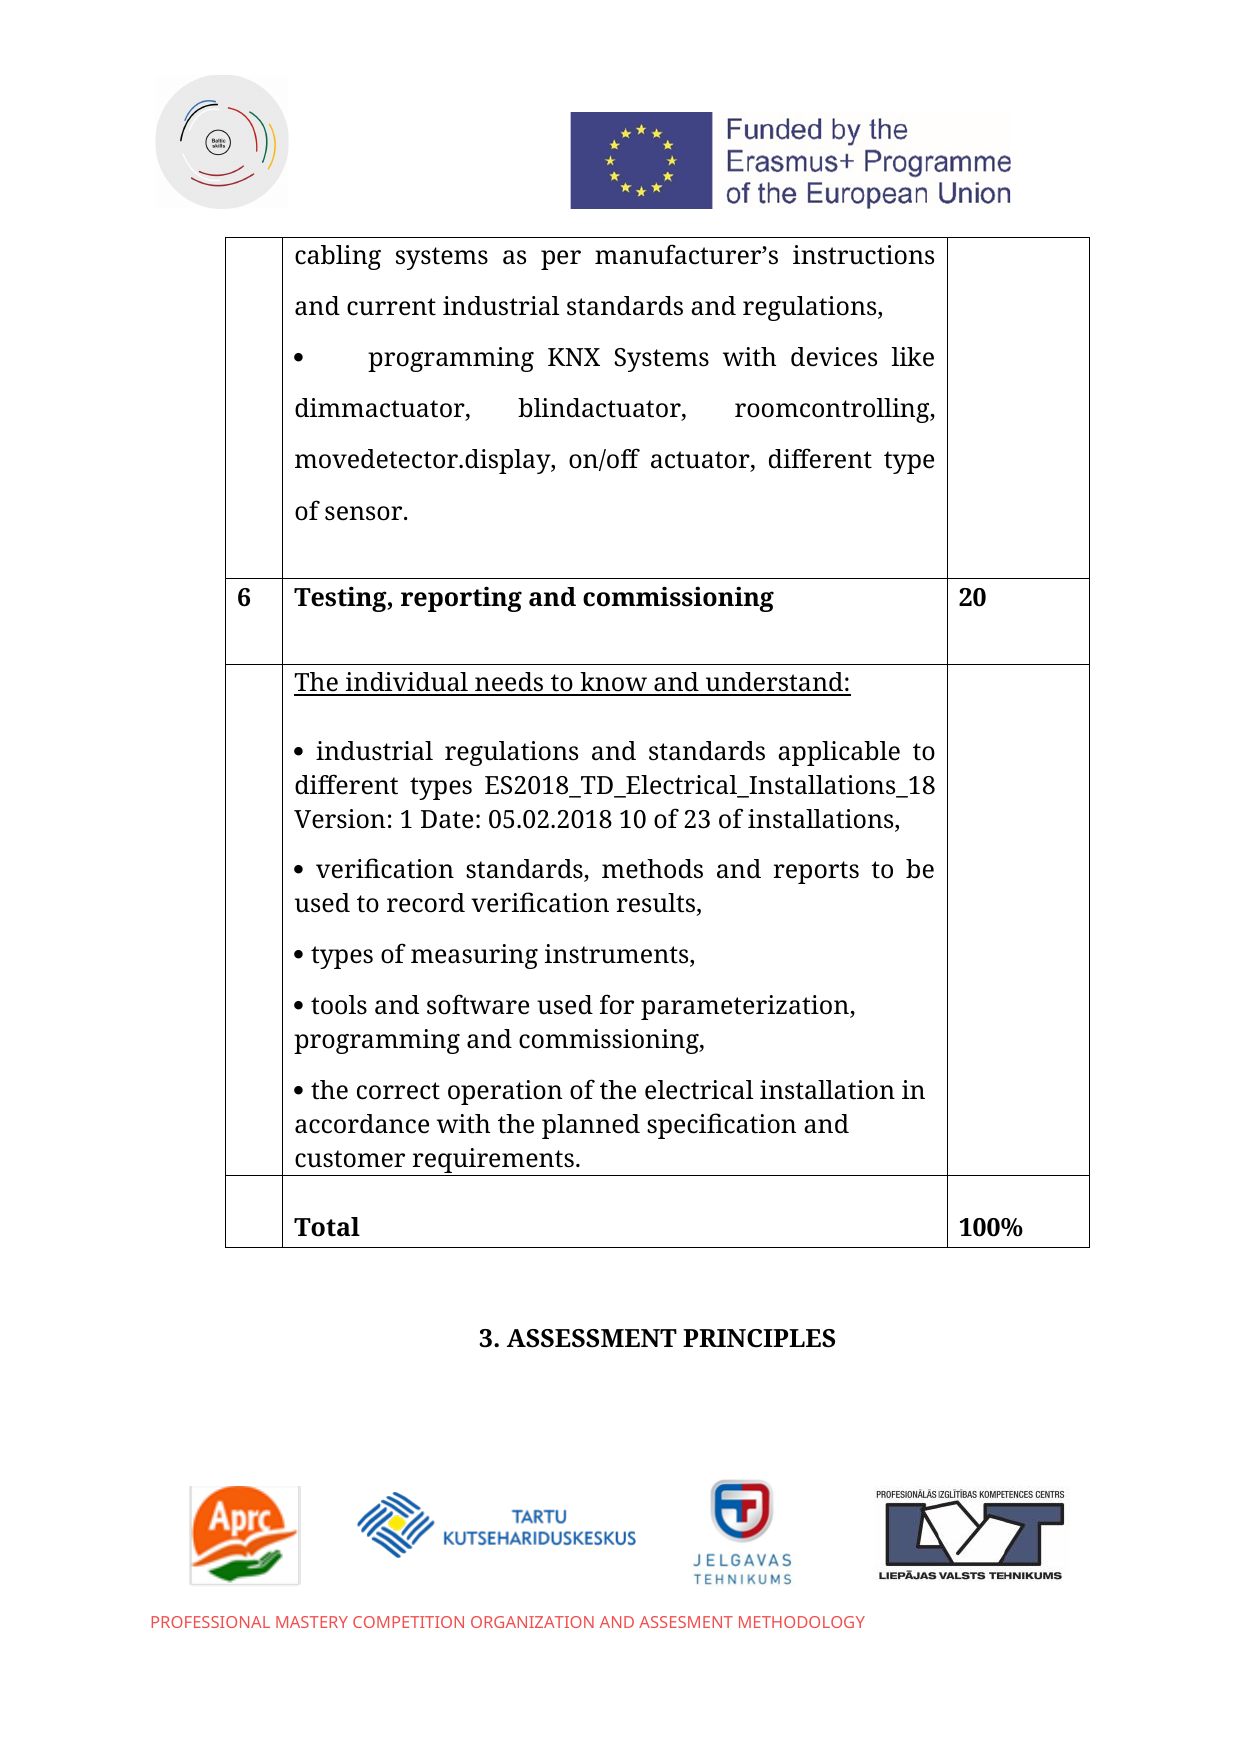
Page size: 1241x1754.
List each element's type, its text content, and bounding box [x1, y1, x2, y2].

table_cell [226, 238, 282, 578]
table_cell Testing, reporting and commissioning [283, 579, 947, 664]
table_cell [226, 665, 282, 1174]
table_cell Total [283, 1176, 947, 1247]
picture [350, 1486, 644, 1563]
picture [188, 1486, 301, 1589]
picture [155, 75, 289, 209]
table_cell 20 [948, 579, 1089, 664]
table_cell The individual needs to know and understand: industrial regulations and standards applicable to different types ES2018_TD_Electrical_Installations_18 Version: 1 Date: 05.02.2018 10 of 23 of installations, verification standards, methods and reports to be used to record verification results, types of measuring instruments, tools and software used for parameterization, programming and commissioning, the correct operation of the electrical installation in accordance with the planned specification and customer requirements. [283, 665, 947, 1174]
table_cell 6 [226, 579, 282, 664]
picture [667, 1457, 817, 1611]
table_cell [948, 238, 1089, 578]
table_cell 100% [948, 1176, 1089, 1247]
table_cell [948, 665, 1089, 1174]
table_cell [226, 1176, 282, 1247]
text 3. ASSESSMENT PRINCIPLES [225, 1320, 1090, 1354]
picture [570, 112, 1011, 209]
picture [873, 1486, 1070, 1582]
